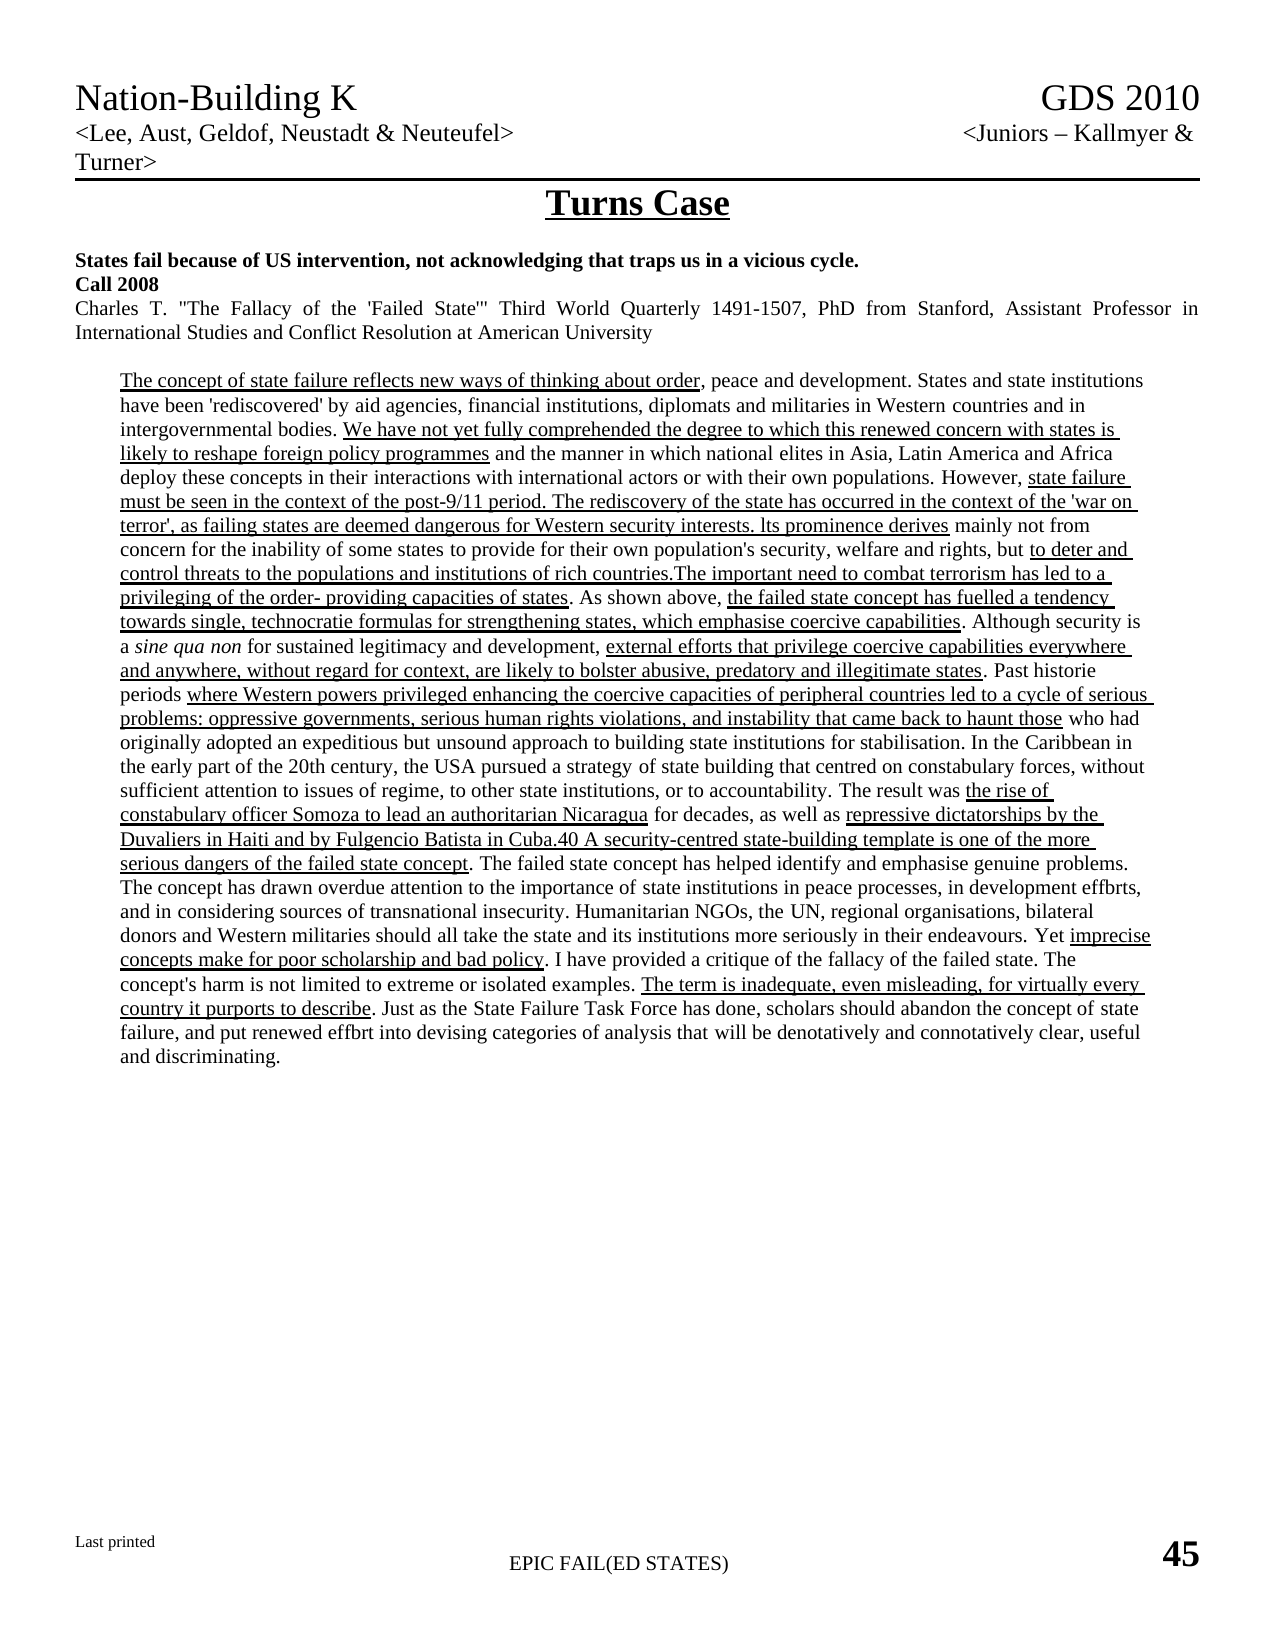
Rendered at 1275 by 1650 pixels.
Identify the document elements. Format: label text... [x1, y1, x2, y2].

text States fail because of US intervention, not acknowledging that traps us in a vicious cycle. [75, 248, 1200, 272]
subtitle Turns Case [75, 181, 1200, 224]
text Charles T. "The Fallacy of the 'Failed State'" Third World Quarterly 1491-1507, PhD from Stanford, Assistant Professor in International Studies and Conflict Resolution at American University [75, 296, 1200, 344]
text The concept of state failure reflects new ways of thinking about order, peace and development. States and state institutions have been 'rediscovered' by aid agencies, financial institutions, diplomats and militaries in Western countries and in intergovernmental bodies. We have not yet fully comprehended the degree to which this renewed concern with states is likely to reshape foreign policy programmes and the manner in which national elites in Asia, Latin America and Africa deploy these concepts in their interactions with international actors or with their own populations. However, state failure must be seen in the context of the post-9/11 period. The rediscovery of the state has occurred in the context of the 'war on terror', as failing states are deemed dangerous for Western security interests. lts prominence derives mainly not from concern for the inability of some states to provide for their own population's security, welfare and rights, but to deter and control threats to the populations and institutions of rich countries.The important need to combat terrorism has led to a privileging of the order- providing capacities of states. As shown above, the failed state concept has fuelled a tendency towards single, technocratie formulas for strengthening states, which emphasise coercive capabilities. Although security is a sine qua non for sustained legitimacy and development, external efforts that privilege coercive capabilities everywhere and anywhere, without regard for context, are likely to bolster abusive, predatory and illegitimate states. Past historie periods where Western powers privileged enhancing the coercive capacities of peripheral countries led to a cycle of serious problems: oppressive governments, serious human rights violations, and instability that came back to haunt those who had originally adopted an expeditious but unsound approach to building state institutions for stabilisation. In the Caribbean in the early part of the 20th century, the USA pursued a strategy of state building that centred on constabulary forces, without sufficient attention to issues of regime, to other state institutions, or to accountability. The result was the rise of constabulary officer Somoza to lead an authoritarian Nicaragua for decades, as well as repressive dictatorships by the Duvaliers in Haiti and by Fulgencio Batista in Cuba.40 A security-centred state-building template is one of the more serious dangers of the failed state concept. The failed state concept has helped identify and emphasise genuine problems. The concept has drawn overdue attention to the importance of state institutions in peace processes, in development effbrts, and in considering sources of transnational insecurity. Humanitarian NGOs, the UN, regional organisations, bilateral donors and Western militaries should all take the state and its institutions more seriously in their endeavours. Yet imprecise concepts make for poor scholarship and bad policy. I have provided a critique of the fallacy of the failed state. The concept's harm is not limited to extreme or isolated examples. The term is inadequate, even misleading, for virtually every country it purports to describe. Just as the State Failure Task Force has done, scholars should abandon the concept of state failure, and put renewed effbrt into devising categories of analysis that will be denotatively and connotatively clear, useful and discriminating. [120, 368, 1155, 1068]
text Call 2008 [75, 272, 1200, 296]
